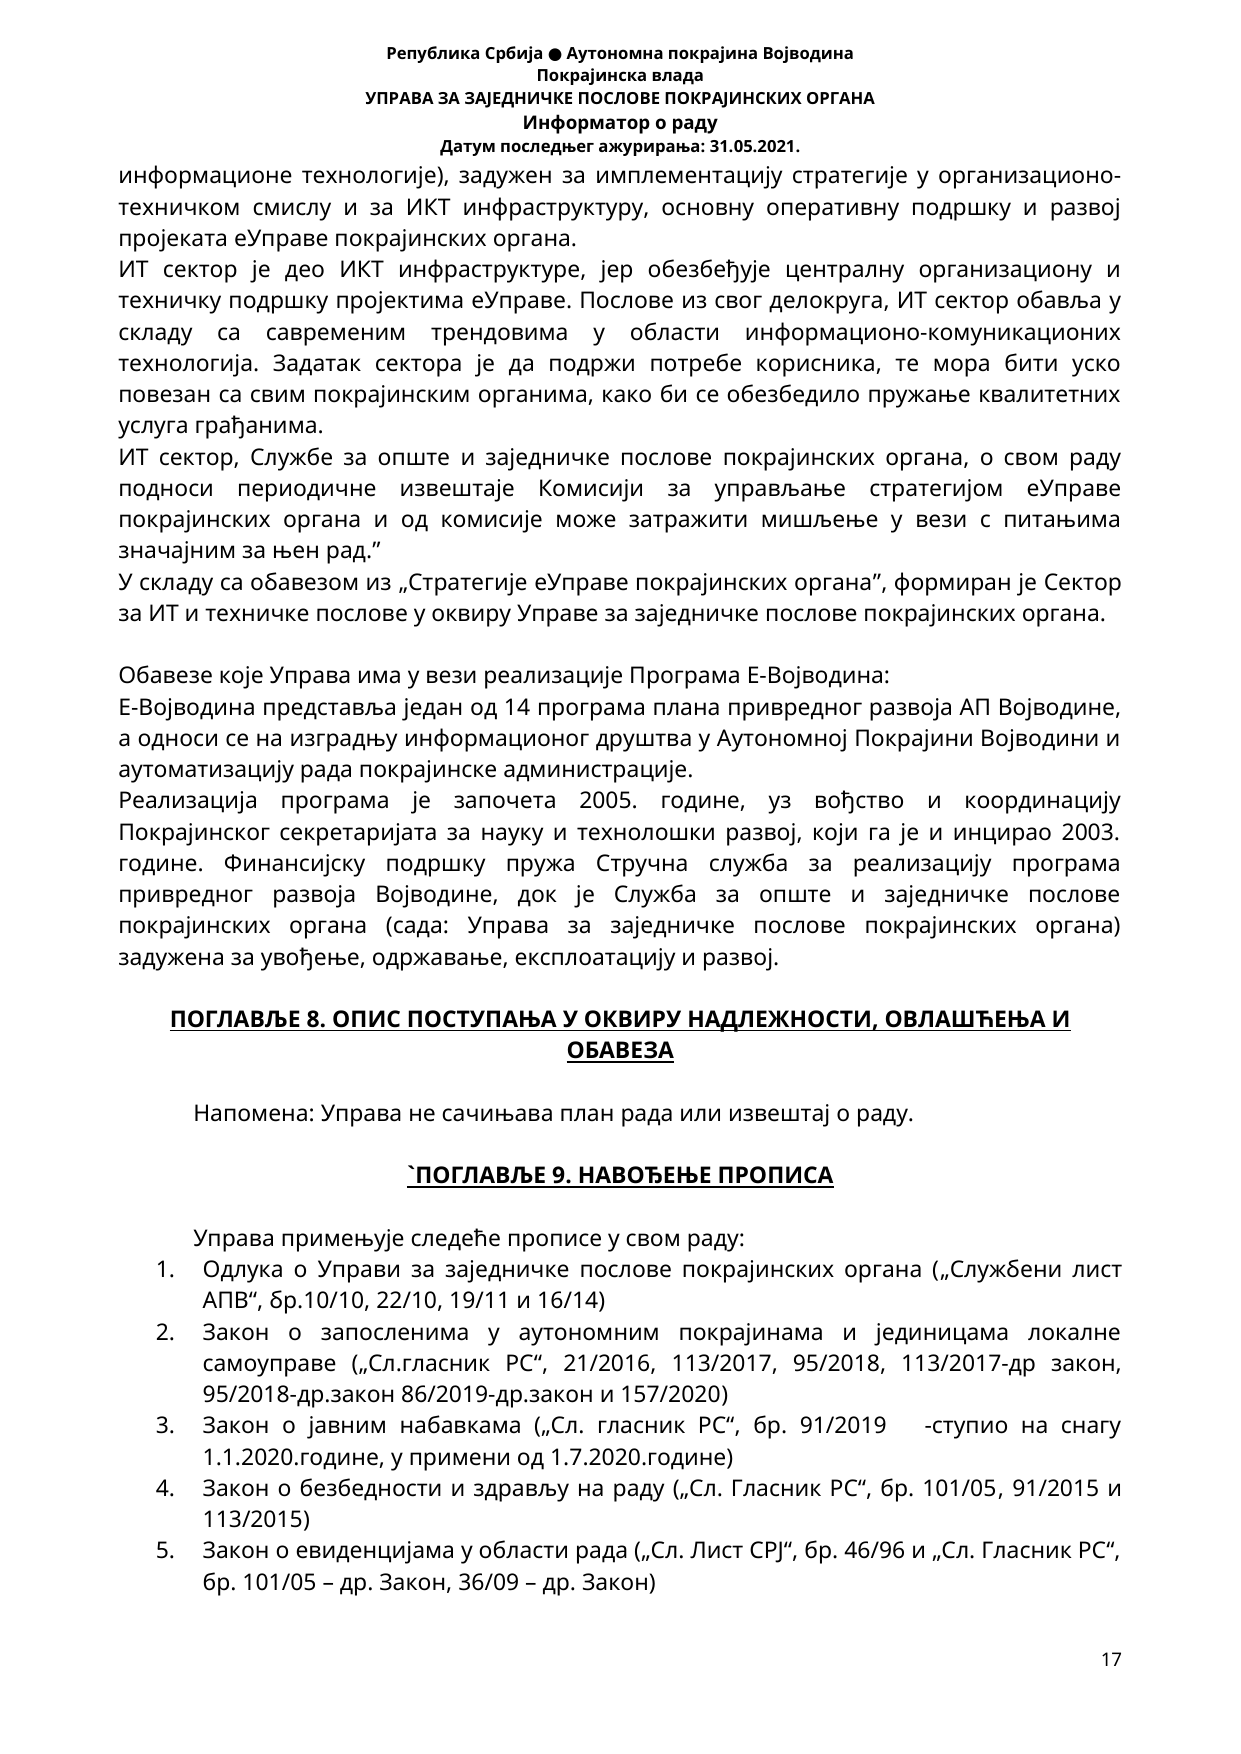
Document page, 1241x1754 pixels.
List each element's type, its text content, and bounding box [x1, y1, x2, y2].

text Реализација програма је започета 2005. године, уз вођство и координацију Покрајинског секретаријата за науку и технолошки развој, који га је и инцирао 2003. године. Финансијску подршку пружа Стручна служба за реализацију програма привредног развоја Војводине, док је Служба за опште и заједничке послове покрајинских органа (сада: Управа за заједничке послове покрајинских органа) задужена за увођење, одржавање, експлоатацију и развој. [118, 784, 1122, 972]
list Закон о запосленима у аутономним покрајинама и јединицама локалне самоуправе („Сл.гласник РС“, 21/2016, 113/2017, 95/2018, 113/2017-др закон, 95/2018-др.закон 86/2019-др.закон и 157/2020) [156, 1316, 1122, 1409]
text Обавезе које Управа има у вези реализације Програма Е-Војводина: [118, 659, 1122, 691]
list Закон о евиденцијама у области рада („Сл. Лист СРЈ“, бр. 46/96 и „Сл. Гласник РС“, бр. 101/05 – др. Закон, 36/09 – др. Закон) [156, 1534, 1122, 1597]
text Напомена: Управа не сачињава план рада или извештај о раду. [118, 1097, 1122, 1128]
list Закон о јавним набавкама („Сл. гласник РС“, бр. 91/2019 -ступио на снагу 1.1.2020.године, у примени од 1.7.2020.године) [156, 1409, 1122, 1472]
text ИТ сектор, Службе за опште и заједничке послове покрајинских органа, о свом раду подноси периодичне извештаје Комисији за управљање стратегијом еУправе покрајинских органа и од комисије може затражити мишљење у вези с питањима значајним за њен рад.” [118, 441, 1122, 566]
text ИТ сектор је део ИКТ инфраструктуре, јер обезбеђује централну организациону и техничку подршку пројектима еУправе. Послове из свог делокруга, ИТ сектор обавља у складу са савременим трендовима у области информационо-комуникационих технологија. Задатак сектора је да подржи потребе корисника, те мора бити уско повезан са свим покрајинским органима, како би се обезбедило пружање квалитетних услуга грађанима. [118, 253, 1122, 441]
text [118, 159, 1122, 253]
subtitle ПОГЛАВЉЕ 8. ОПИС ПОСТУПАЊА У ОКВИРУ НАДЛЕЖНОСТИ, ОВЛАШЋЕЊА И ОБАВЕЗА [118, 1003, 1122, 1066]
text У складу са обавезом из „Стратегије еУправе покрајинских органа”, формиран је Сектор за ИТ и техничке послове у оквиру Управе за заједничке послове покрајинских органа. [118, 566, 1122, 628]
list Закон о безбедности и здрављу на раду („Сл. Гласник РС“, бр. 101/05, 91/2015 и 113/2015) [156, 1472, 1122, 1534]
text Управа примењује следеће прописе у свом раду: [118, 1222, 1122, 1253]
list Одлука о Управи за заједничке послове покрајинских органа („Службени лист АПВ“, бр.10/10, 22/10, 19/11 и 16/14) [156, 1253, 1122, 1316]
text Е-Војводина представља један од 14 програма плана привредног развоја АП Војводине, а односи се на изградњу информационог друштва у Аутономној Покрајини Војводини и аутоматизацију рада покрајинске администрације. [118, 691, 1122, 784]
subtitle `ПОГЛАВЉЕ 9. НАВОЂЕЊЕ ПРОПИСА [118, 1159, 1122, 1191]
